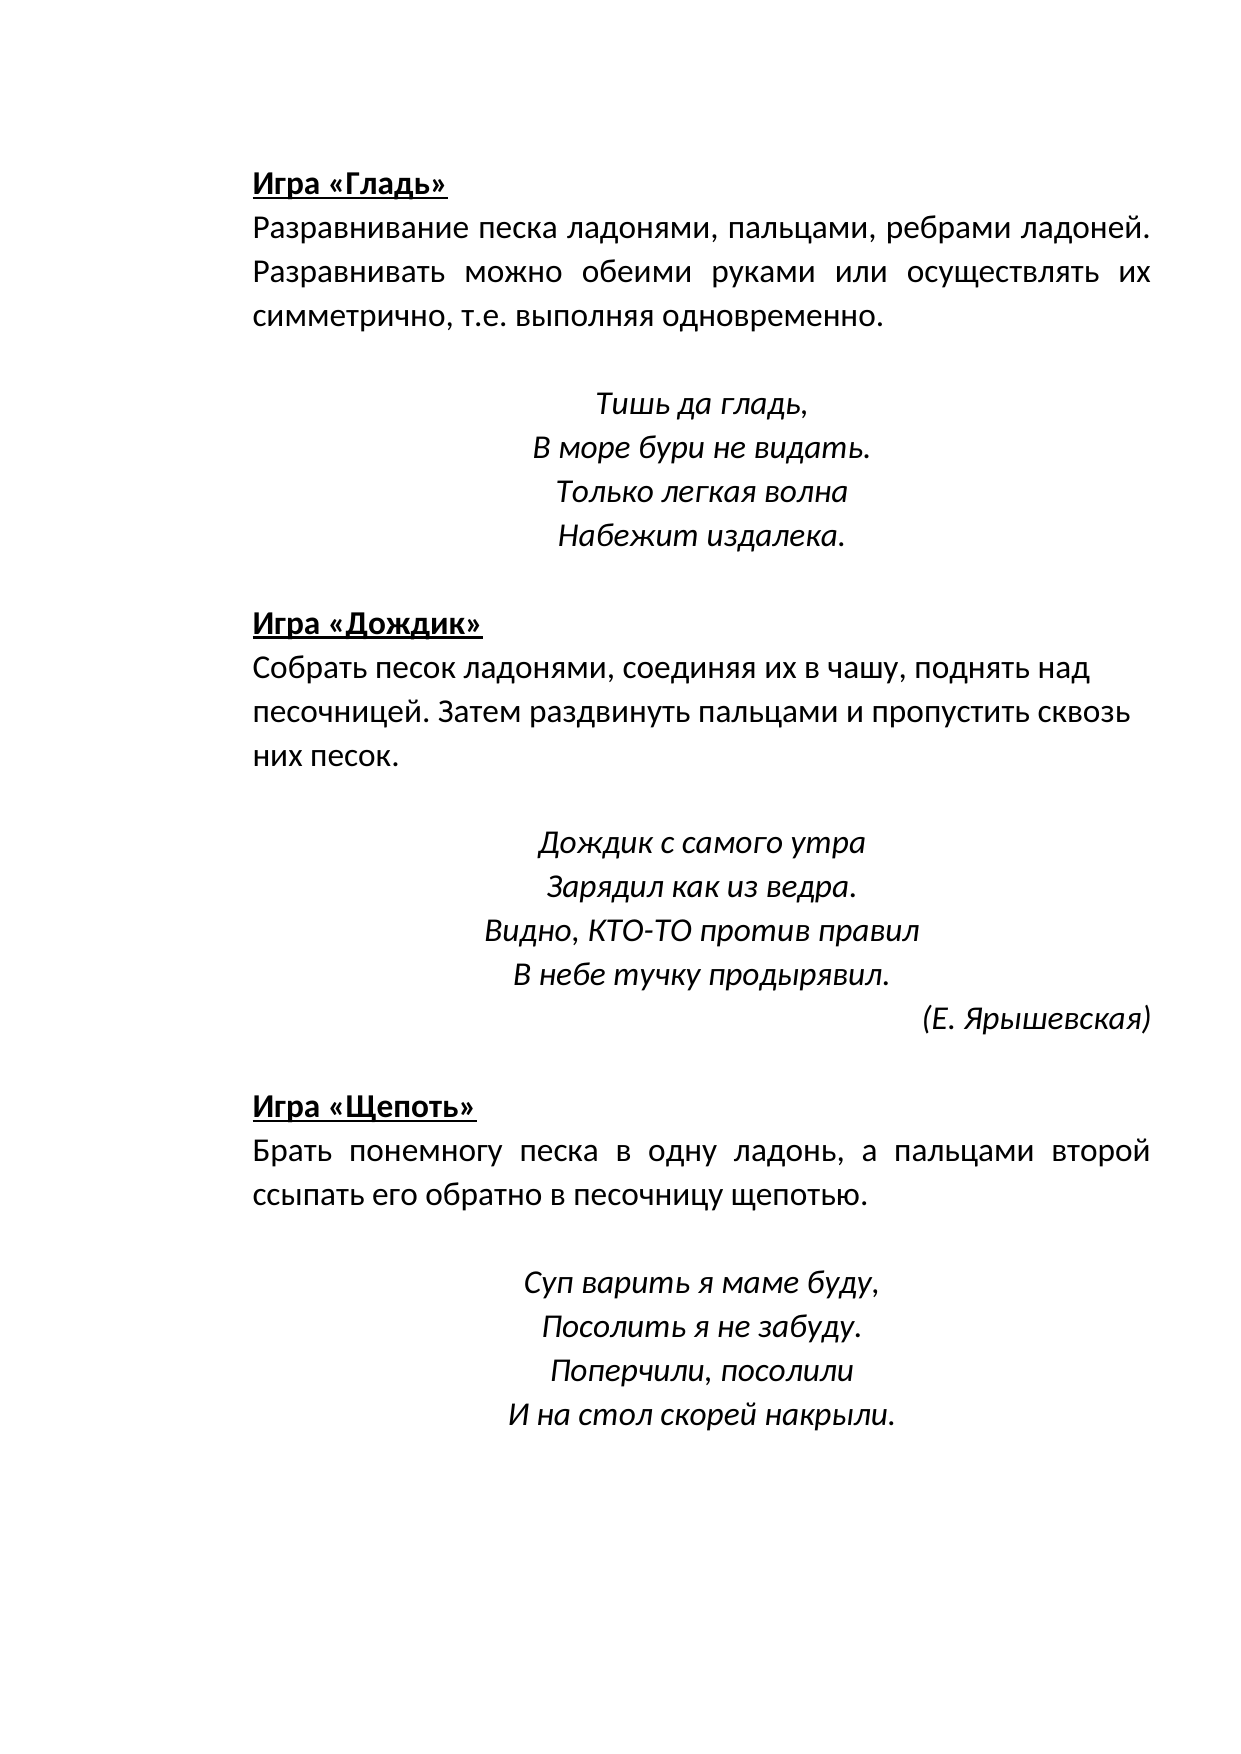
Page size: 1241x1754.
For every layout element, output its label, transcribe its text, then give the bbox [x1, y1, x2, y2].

list Суп варить я маме буду, [252, 1261, 1152, 1302]
list Игра «Гладь» [252, 162, 1152, 203]
list Только легкая волна [252, 470, 1152, 511]
list Поперчили, посолили [252, 1349, 1152, 1390]
list Дождик с самого утра [252, 821, 1152, 862]
list И на стол скорей накрыли. [252, 1393, 1152, 1434]
list Видно, КТО-ТО против правил [252, 909, 1152, 950]
list Брать понемногу песка в одну ладонь, а пальцами второй ссыпать его обратно в песочницу щепотью. [252, 1129, 1152, 1214]
list В море бури не видать. [252, 426, 1152, 467]
list Собрать песок ладонями, соединяя их в чашу, поднять над песочницей. Затем раздвинуть пальцами и пропустить сквозь них песок. [252, 646, 1152, 774]
list Игра «Щепоть» [252, 1085, 1152, 1126]
list Разравнивание песка ладонями, пальцами, ребрами ладоней. Разравнивать можно обеими руками или осуществлять их симметрично, т.е. выполняя одновременно. [252, 206, 1152, 335]
list Тишь да гладь, [252, 382, 1152, 423]
list Зарядил как из ведра. [252, 865, 1152, 906]
list Посолить я не забуду. [252, 1305, 1152, 1346]
list (Е. Ярышевская) [252, 997, 1152, 1038]
list Набежит издалека. [252, 514, 1152, 554]
list Игра «Дождик» [252, 602, 1152, 642]
list В небе тучку продырявил. [252, 953, 1152, 994]
